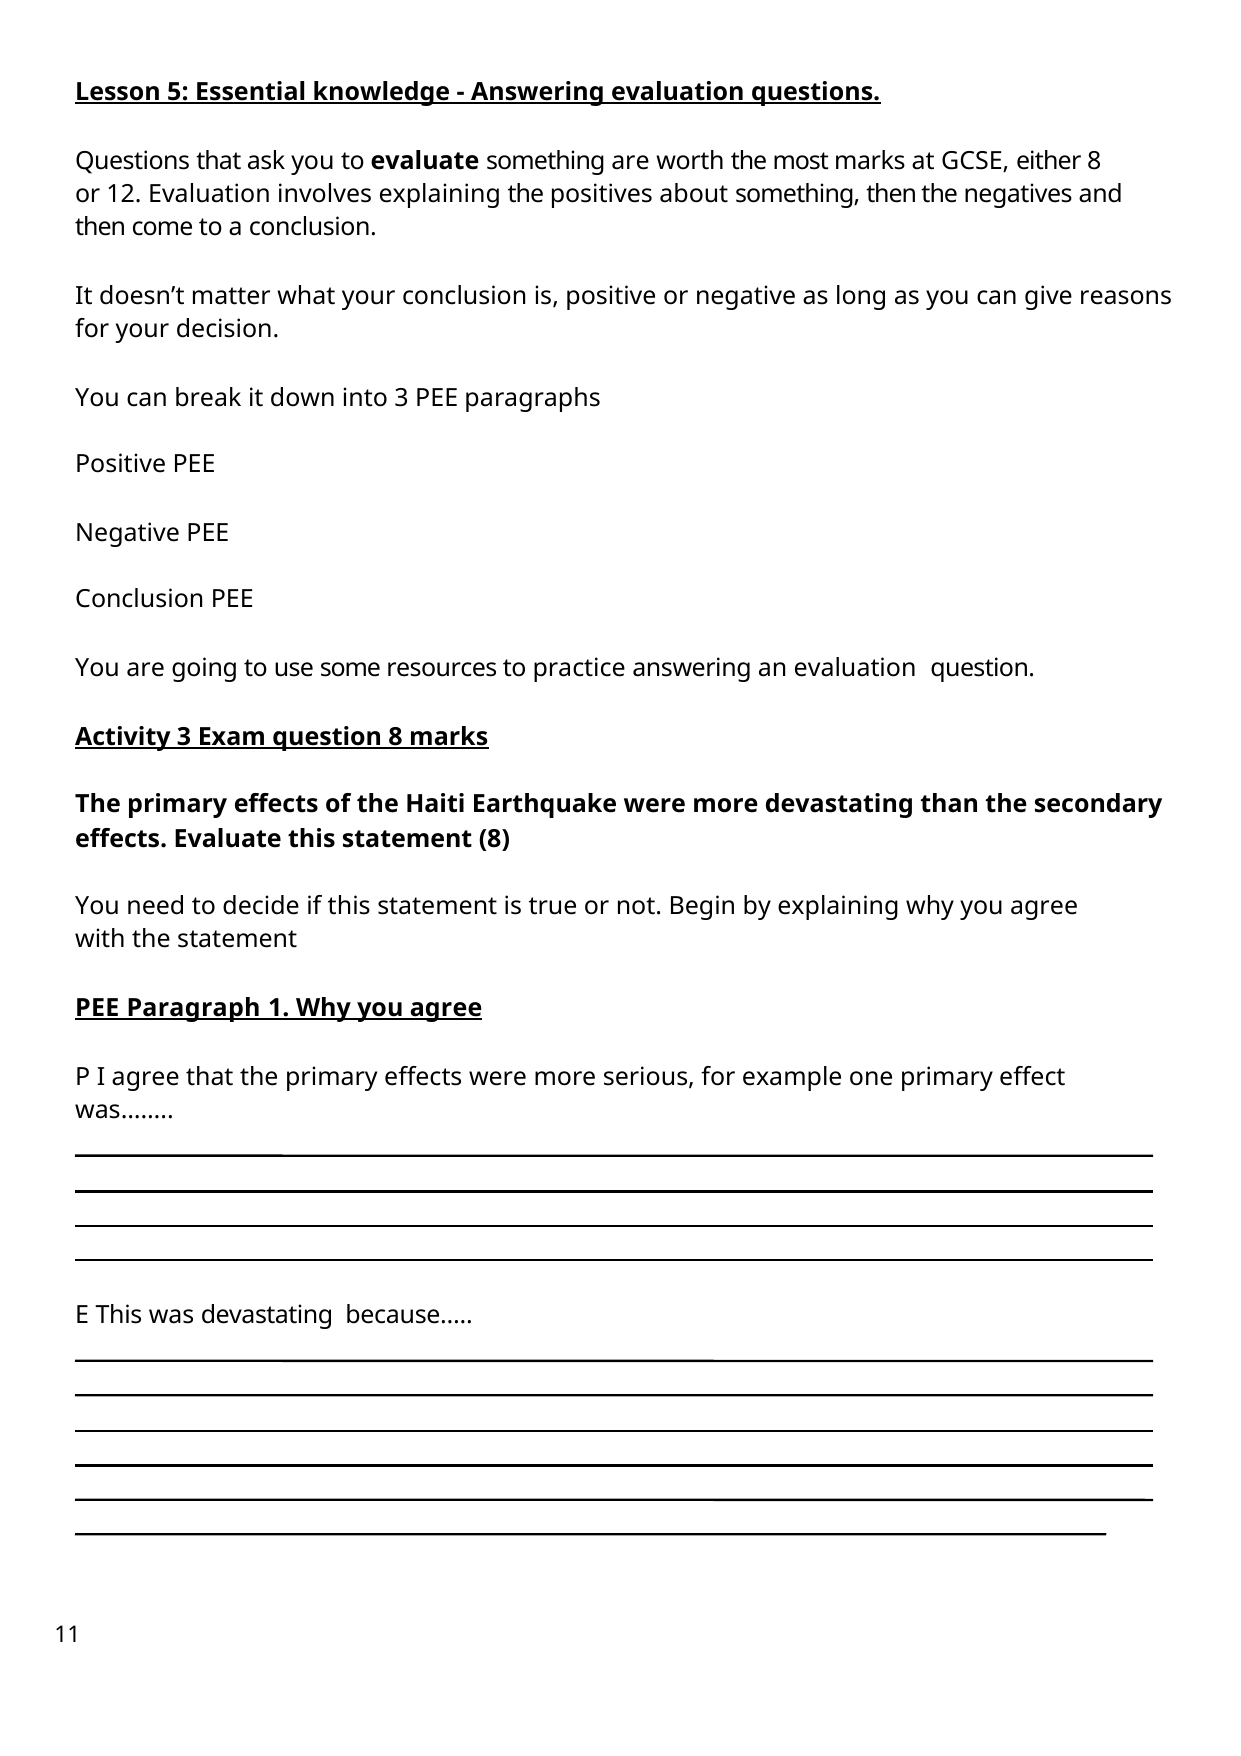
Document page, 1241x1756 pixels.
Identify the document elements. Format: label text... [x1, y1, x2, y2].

text The primary effects of the Haiti Earthquake were more devastating than the secondary effects. Evaluate this statement (8) [75, 785, 1184, 854]
text You can break it down into 3 PEE paragraphs Positive PEE [75, 379, 683, 480]
text Questions that ask you to evaluate something are worth the most marks at GCSE, either 8 or 12. Evaluation involves explaining the positives about something, then the negatives and then come to a conclusion. [75, 143, 1129, 243]
text P I agree that the primary effects were more serious, for example one primary effect was…….. [75, 1059, 1129, 1125]
text E This was devastating because….. [75, 1297, 1184, 1331]
text You need to decide if this statement is true or not. Begin by explaining why you agree with the statement [75, 888, 1132, 955]
subtitle PEE Paragraph 1. Why you agree [75, 989, 1184, 1023]
subtitle Lesson 5: Essential knowledge - Answering evaluation questions. [75, 73, 1184, 107]
subtitle Activity 3 Exam question 8 marks [75, 718, 1184, 752]
text Negative PEE Conclusion PEE [75, 514, 351, 615]
text It doesn’t matter what your conclusion is, positive or negative as long as you can give reasons for your decision. [75, 278, 1184, 344]
text You are going to use some resources to practice answering an evaluation question. [75, 649, 1184, 683]
